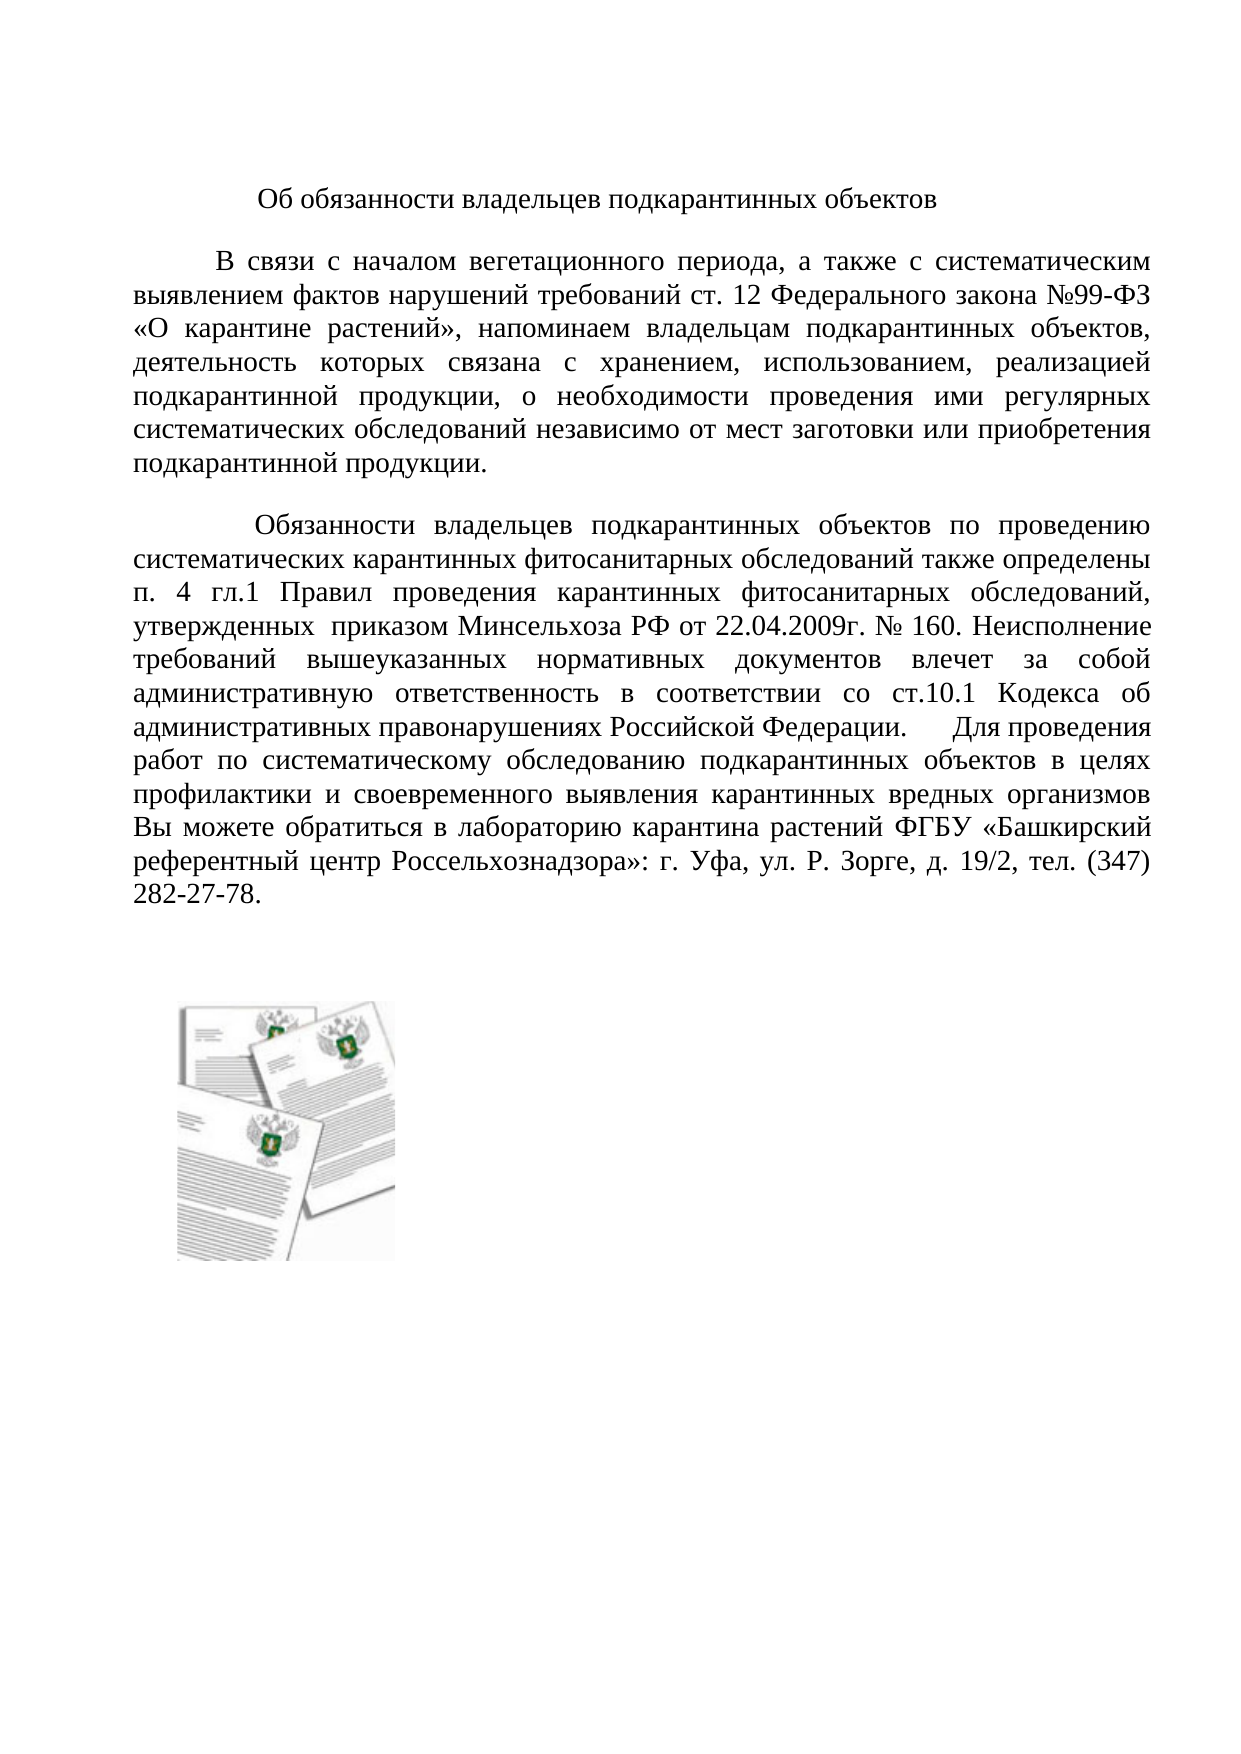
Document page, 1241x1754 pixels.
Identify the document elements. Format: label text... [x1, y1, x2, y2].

text Обязанности владельцев подкарантинных объектов по проведению систематических карантинных фитосанитарных обследований также определены п. 4 гл.1 Правил проведения карантинных фитосанитарных обследований, утвержденных приказом Минсельхоза РФ от 22.04.2009г. № 160. Неисполнение требований вышеуказанных нормативных документов влечет за собой административную ответственность в соответствии со ст.10.1 Кодекса об административных правонарушениях Российской Федерации. Для проведения работ по систематическому обследованию подкарантинных объектов в целях профилактики и своевременного выявления карантинных вредных организмов Вы можете обратиться в лабораторию карантина растений ФГБУ «Башкирский референтный центр Россельхознадзора»: г. Уфа, ул. Р. Зорге, д. 19/2, тел. (347) 282-27-78. [133, 507, 1152, 910]
text Об обязанности владельцев подкарантинных объектов [148, 181, 1152, 214]
text В связи с началом вегетационного периода, а также с систематическим выявлением фактов нарушений требований ст. 12 Федерального закона №99-ФЗ «О карантине растений», напоминаем владельцам подкарантинных объектов, деятельность которых связана с хранением, использованием, реализацией подкарантинной продукции, о необходимости проведения ими регулярных систематических обследований независимо от мест заготовки или приобретения подкарантинной продукции. [133, 243, 1152, 478]
picture [177, 1001, 396, 1261]
